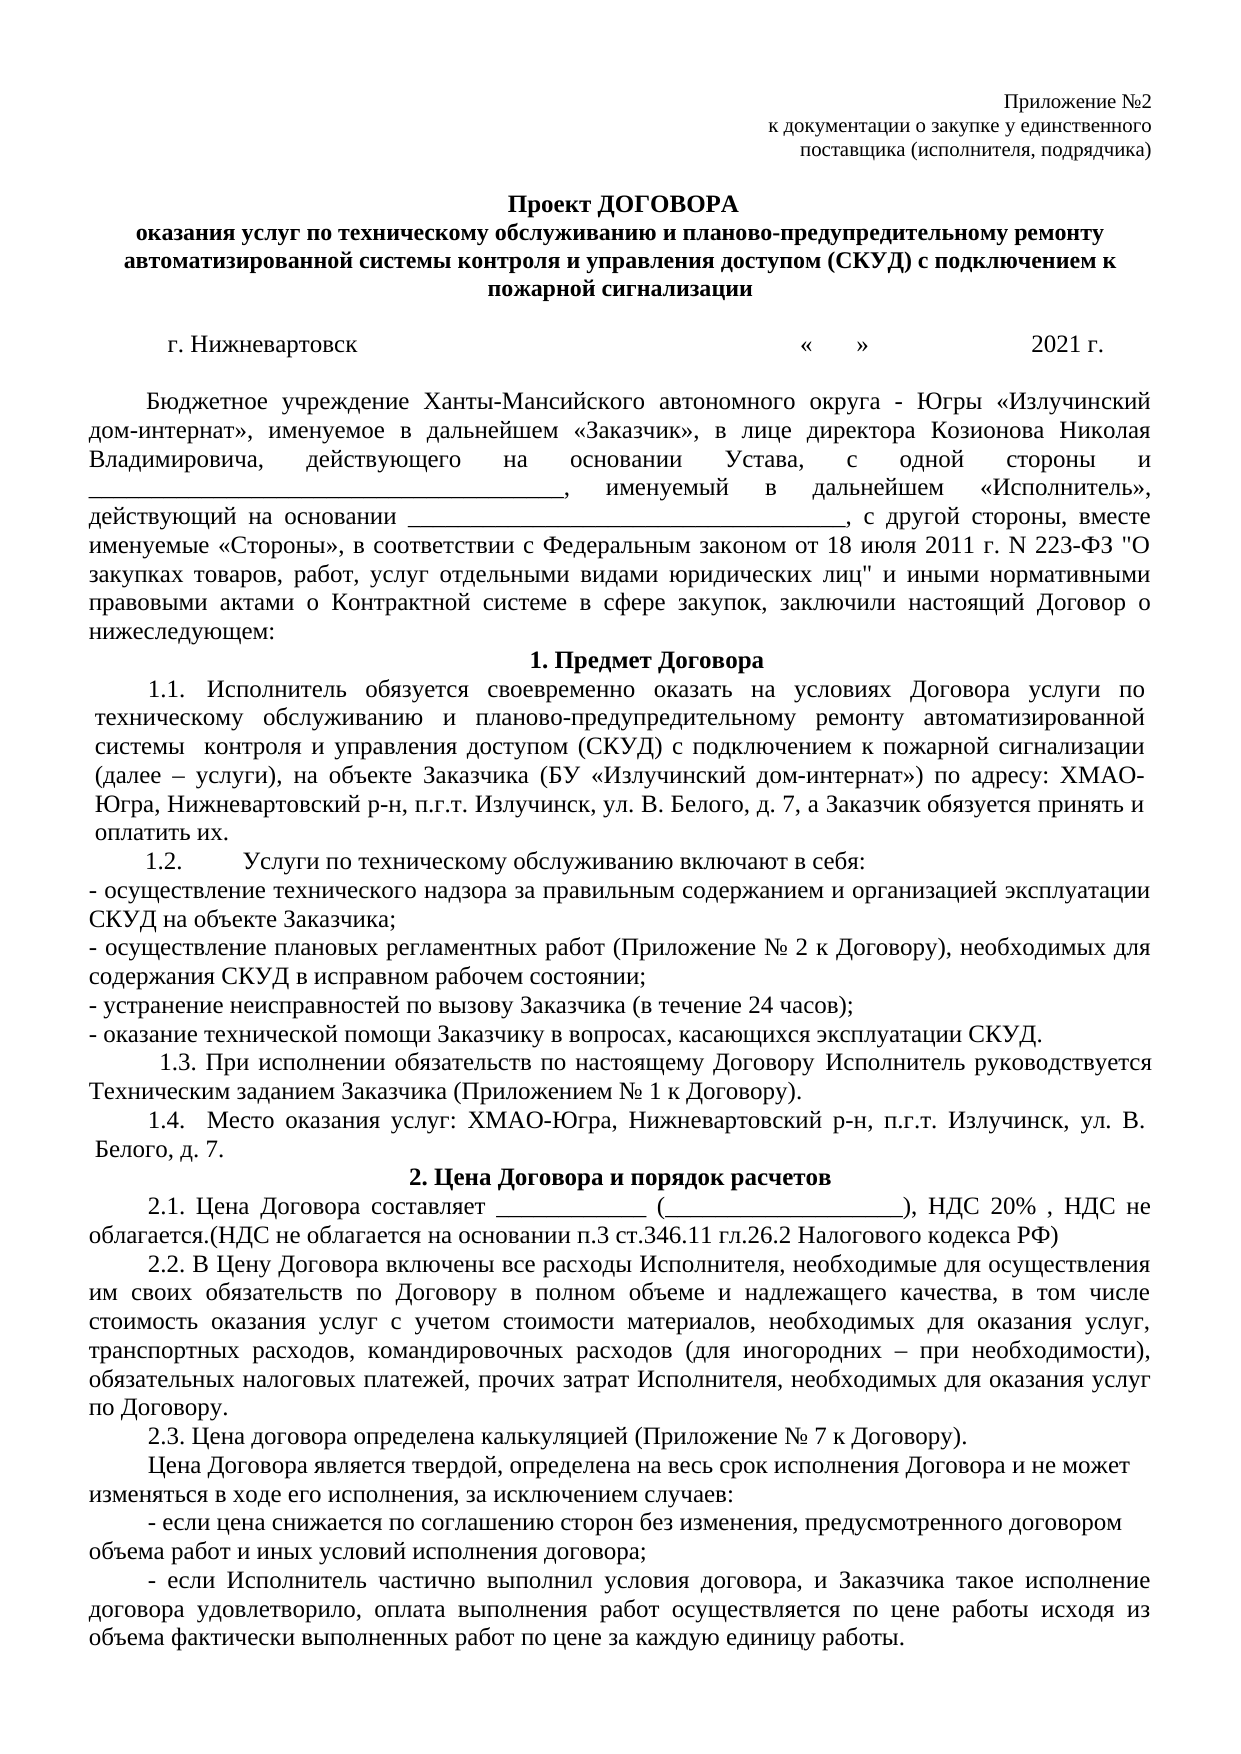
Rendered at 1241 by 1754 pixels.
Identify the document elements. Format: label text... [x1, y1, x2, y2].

text Проект ДОГОВОРА [88, 189, 1152, 218]
text к документации о закупке у единственного [59, 113, 1152, 137]
text 1.3. При исполнении обязательств по настоящему Договору Исполнитель руководствуется Техническим заданием Заказчика (Приложением № 1 к Договору). [88, 1047, 1152, 1105]
text 1.2. Услуги по техническому обслуживанию включают в себя: [88, 846, 1152, 875]
text - если Исполнитель частично выполнил условия договора, и Заказчика такое исполнение договора удовлетворило, оплата выполнения работ осуществляется по цене работы исходя из объема фактически выполненных работ по цене за каждую единицу работы. [88, 1565, 1152, 1651]
text 1. Предмет Договора [94, 645, 1146, 674]
text - устранение неисправностей по вызову Заказчика (в течение 24 часов); [88, 990, 1152, 1019]
text 2. Цена Договора и порядок расчетов [88, 1162, 1152, 1191]
text 1.1. Исполнитель обязуется своевременно оказать на условиях Договора услуги по техническому обслуживанию и планово-предупредительному ремонту автоматизированной системы контроля и управления доступом (СКУД) с подключением к пожарной сигнализации (далее – услуги), на объекте Заказчика (БУ «Излучинский дом-интернат») по адресу: ХМАО-Югра, Нижневартовский р-н, п.г.т. Излучинск, ул. В. Белого, д. 7, а Заказчик обязуется принять и оплатить их. [94, 674, 1146, 846]
text 1.4. Место оказания услуг: ХМАО-Югра, Нижневартовский р-н, п.г.т. Излучинск, ул. В. Белого, д. 7. [94, 1105, 1146, 1162]
text 2.1. Цена Договора составляет ____________ (___________________), НДС 20% , НДС не облагается.(НДС не облагается на основании п.3 ст.346.11 гл.26.2 Налогового кодекса РФ) [88, 1191, 1152, 1249]
text г. Нижневартовск « » 2021 г. [88, 329, 1152, 357]
text Бюджетное учреждение Ханты-Мансийского автономного округа - Югры «Излучинский дом-интернат», именуемое в дальнейшем «Заказчик», в лице директора Козионова Николая Владимировича, действующего на основании Устава, с одной стороны и ______________________________________, именуемый в дальнейшем «Исполнитель», действующий на основании ___________________________________, с другой стороны, вместе именуемые «Стороны», в соответствии с Федеральным законом от 18 июля 2011 г. N 223-ФЗ "О закупках товаров, работ, услуг отдельными видами юридических лиц" и иными нормативными правовыми актами о Контрактной системе в сфере закупок, заключили настоящий Договор о нижеследующем: [88, 386, 1152, 645]
text Цена Договора является твердой, определена на весь срок исполнения Договора и не может изменяться в ходе его исполнения, за исключением случаев: [88, 1450, 1152, 1507]
text 2.3. Цена договора определена калькуляцией (Приложение № 7 к Договору). [88, 1421, 1152, 1450]
text - оказание технической помощи Заказчику в вопросах, касающихся эксплуатации СКУД. [88, 1019, 1152, 1047]
text - если цена снижается по соглашению сторон без изменения, предусмотренного договором объема работ и иных условий исполнения договора; [88, 1507, 1152, 1565]
text поставщика (исполнителя, подрядчика) [59, 137, 1152, 161]
text - осуществление технического надзора за правильным содержанием и организацией эксплуатации СКУД на объекте Заказчика; [88, 875, 1152, 932]
text - осуществление плановых регламентных работ (Приложение № 2 к Договору), необходимых для содержания СКУД в исправном рабочем состоянии; [88, 932, 1152, 990]
text 2.2. В Цену Договора включены все расходы Исполнителя, необходимые для осуществления им своих обязательств по Договору в полном объеме и надлежащего качества, в том числе стоимость оказания услуг с учетом стоимости материалов, необходимых для оказания услуг, транспортных расходов, командировочных расходов (для иногородних – при необходимости), обязательных налоговых платежей, прочих затрат Исполнителя, необходимых для оказания услуг по Договору. [88, 1249, 1152, 1421]
text оказания услуг по техническому обслуживанию и планово-предупредительному ремонту автоматизированной системы контроля и управления доступом (СКУД) с подключением к пожарной сигнализации [88, 218, 1152, 301]
text Приложение №2 [59, 89, 1152, 113]
